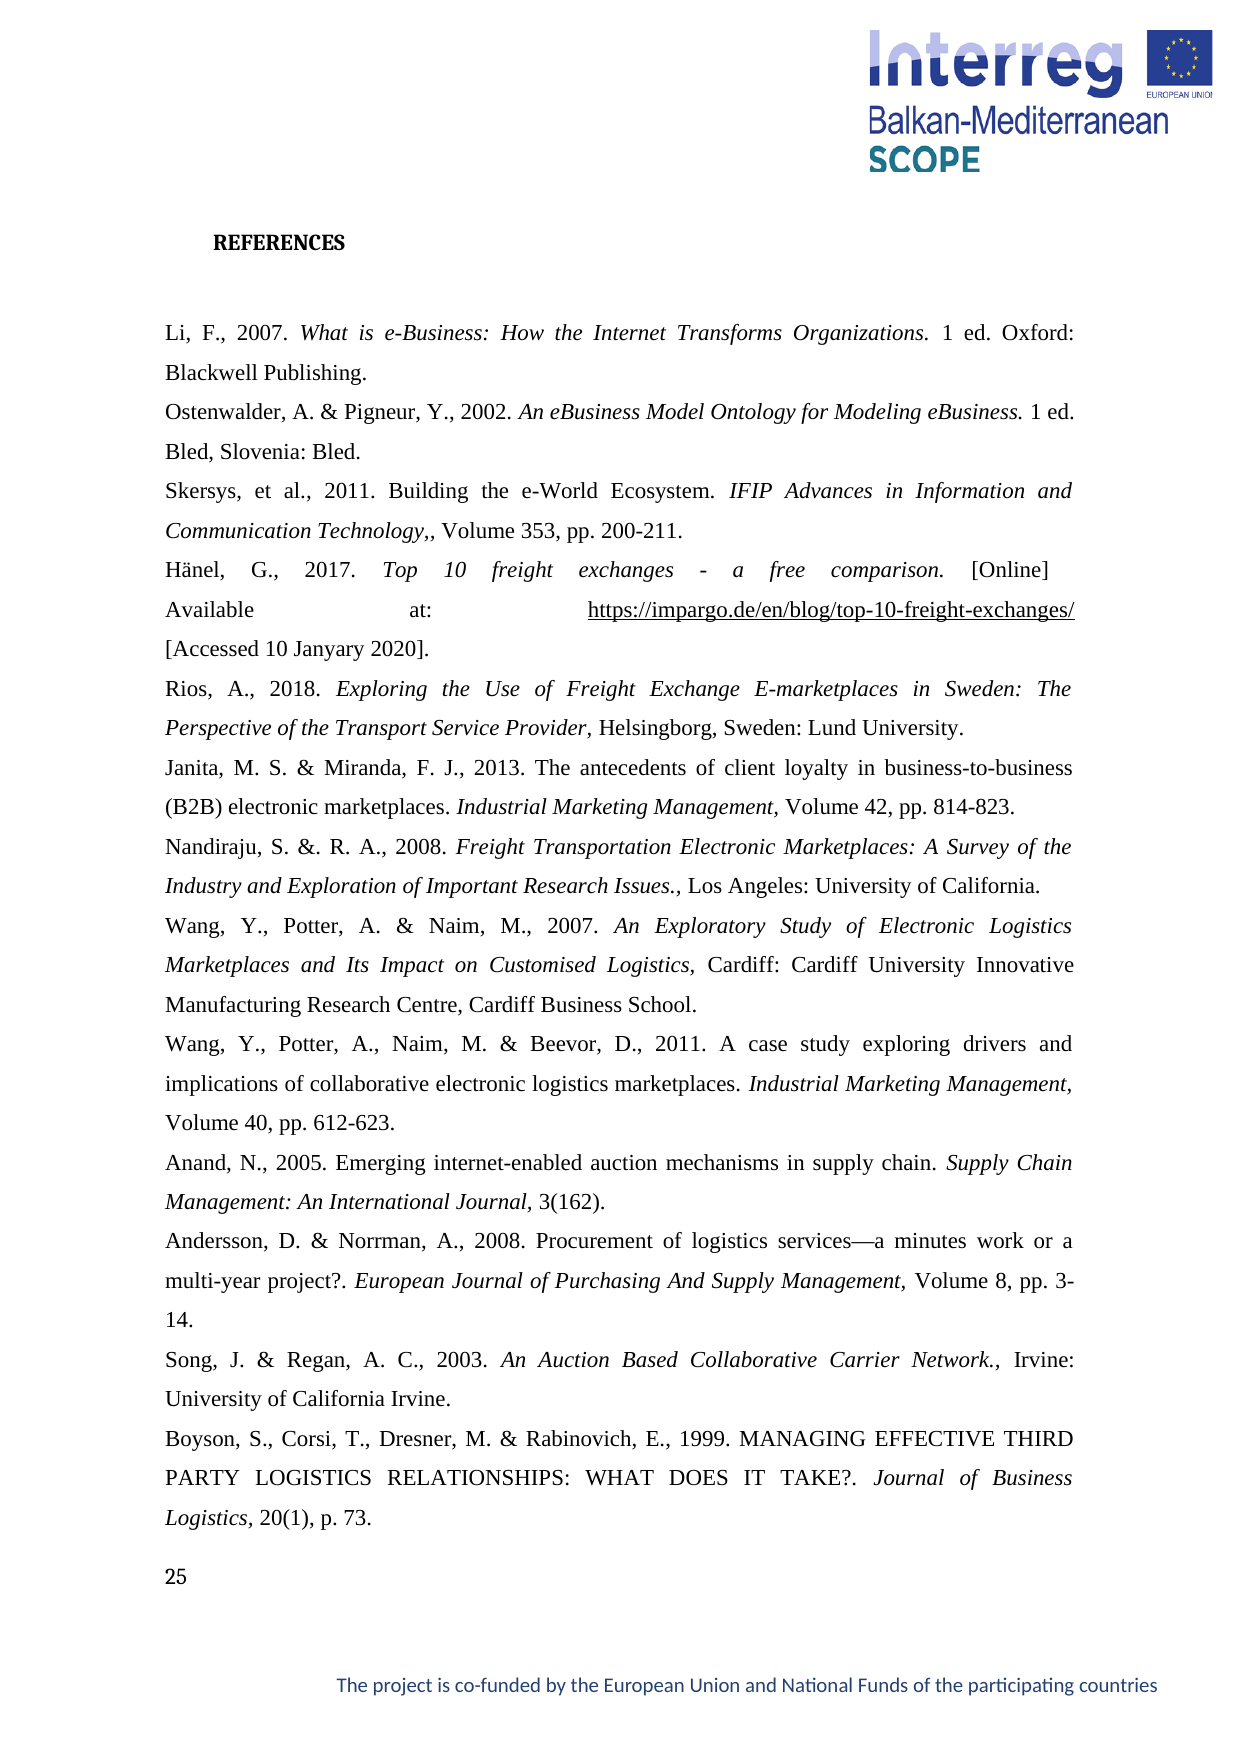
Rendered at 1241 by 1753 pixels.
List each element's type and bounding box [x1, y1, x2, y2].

picture [868, 30, 1213, 171]
